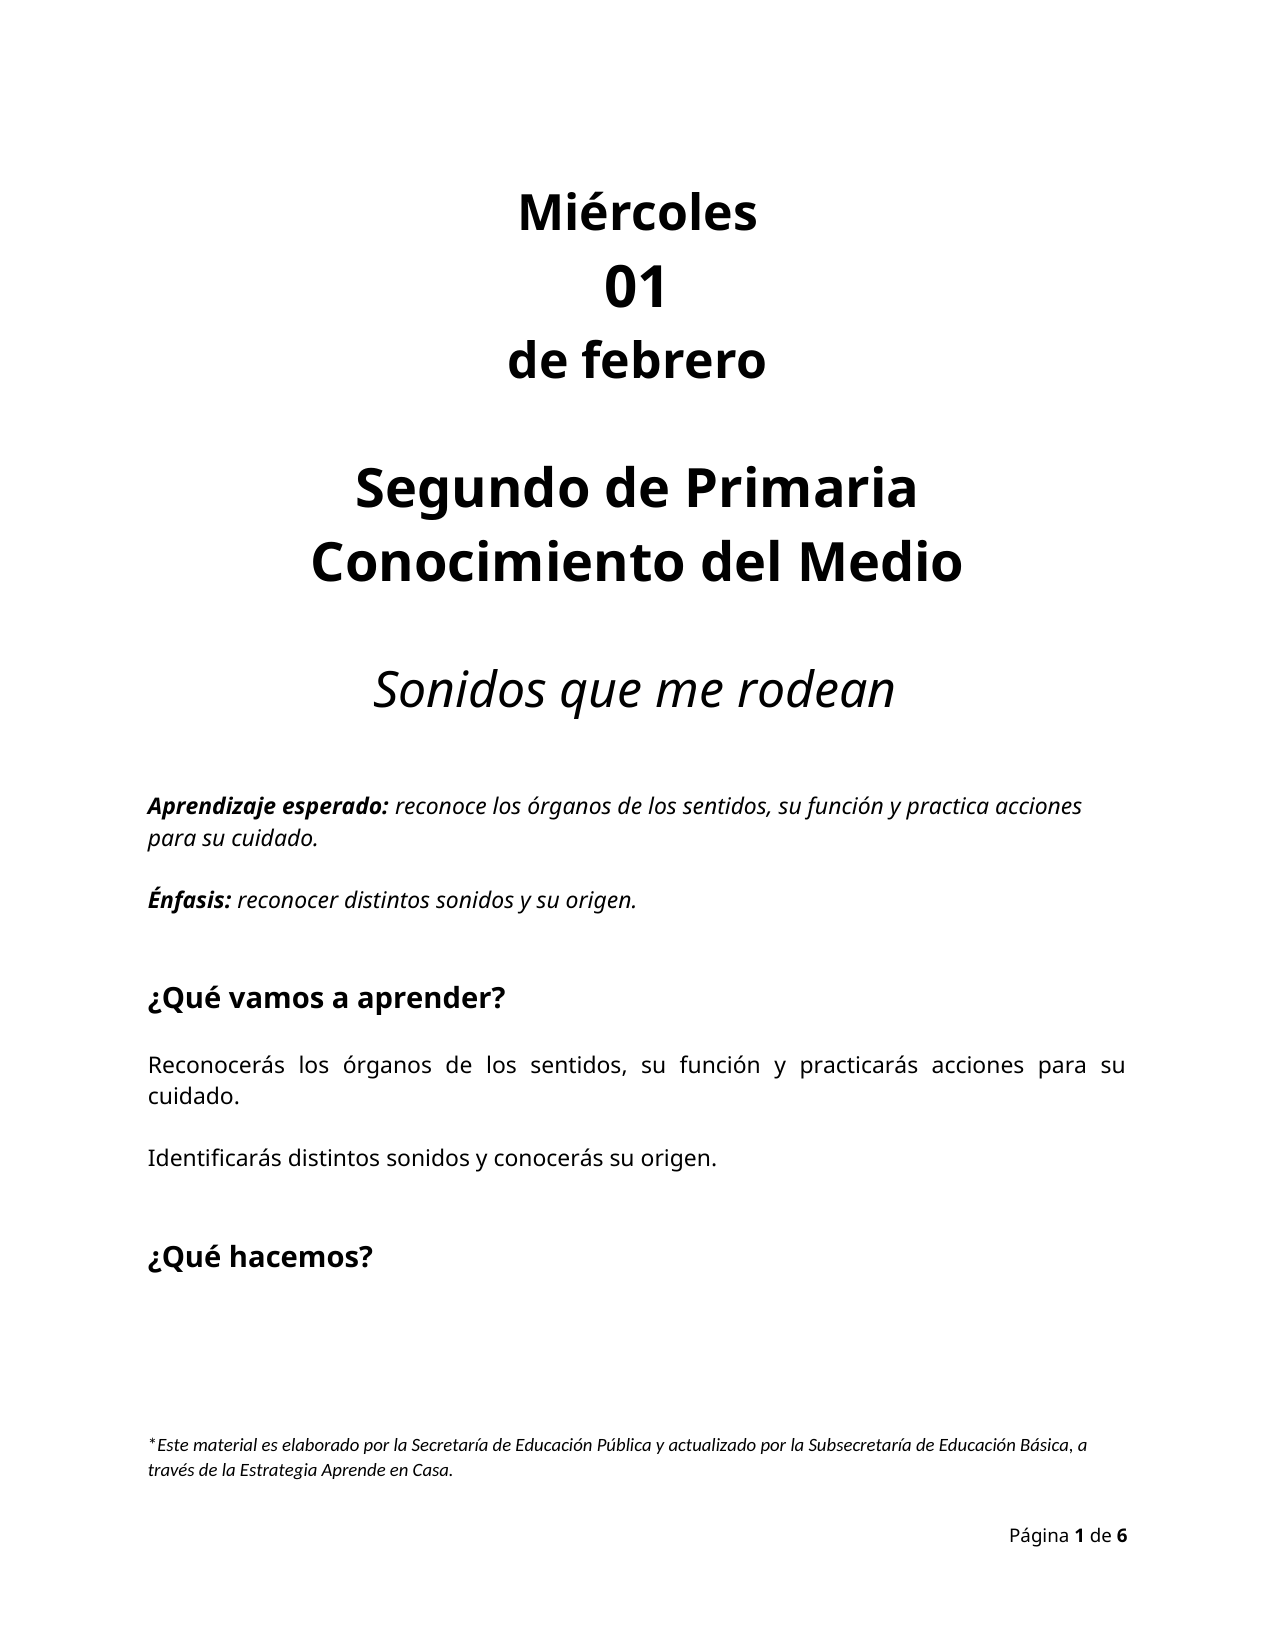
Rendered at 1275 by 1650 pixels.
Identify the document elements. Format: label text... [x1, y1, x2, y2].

text Reconocerás los órganos de los sentidos, su función y practicarás acciones para su cuidado. [148, 1049, 1127, 1111]
text Sonidos que me rodean [148, 654, 1127, 722]
text Conocimiento del Medio [148, 523, 1127, 597]
text Identificarás distintos sonidos y conocerás su origen. [148, 1142, 1127, 1174]
text 01 [148, 245, 1127, 325]
text ¿Qué hacemos? [148, 1236, 1127, 1276]
text ¿Qué vamos a aprender? [148, 978, 1127, 1017]
text Miércoles [148, 177, 1127, 245]
text de febrero [148, 325, 1127, 393]
text Énfasis: reconocer distintos sonidos y su origen. [148, 884, 1127, 915]
text Aprendizaje esperado: reconoce los órganos de los sentidos, su función y practica acciones para su cuidado. [148, 790, 1127, 853]
text Segundo de Primaria [148, 450, 1127, 523]
